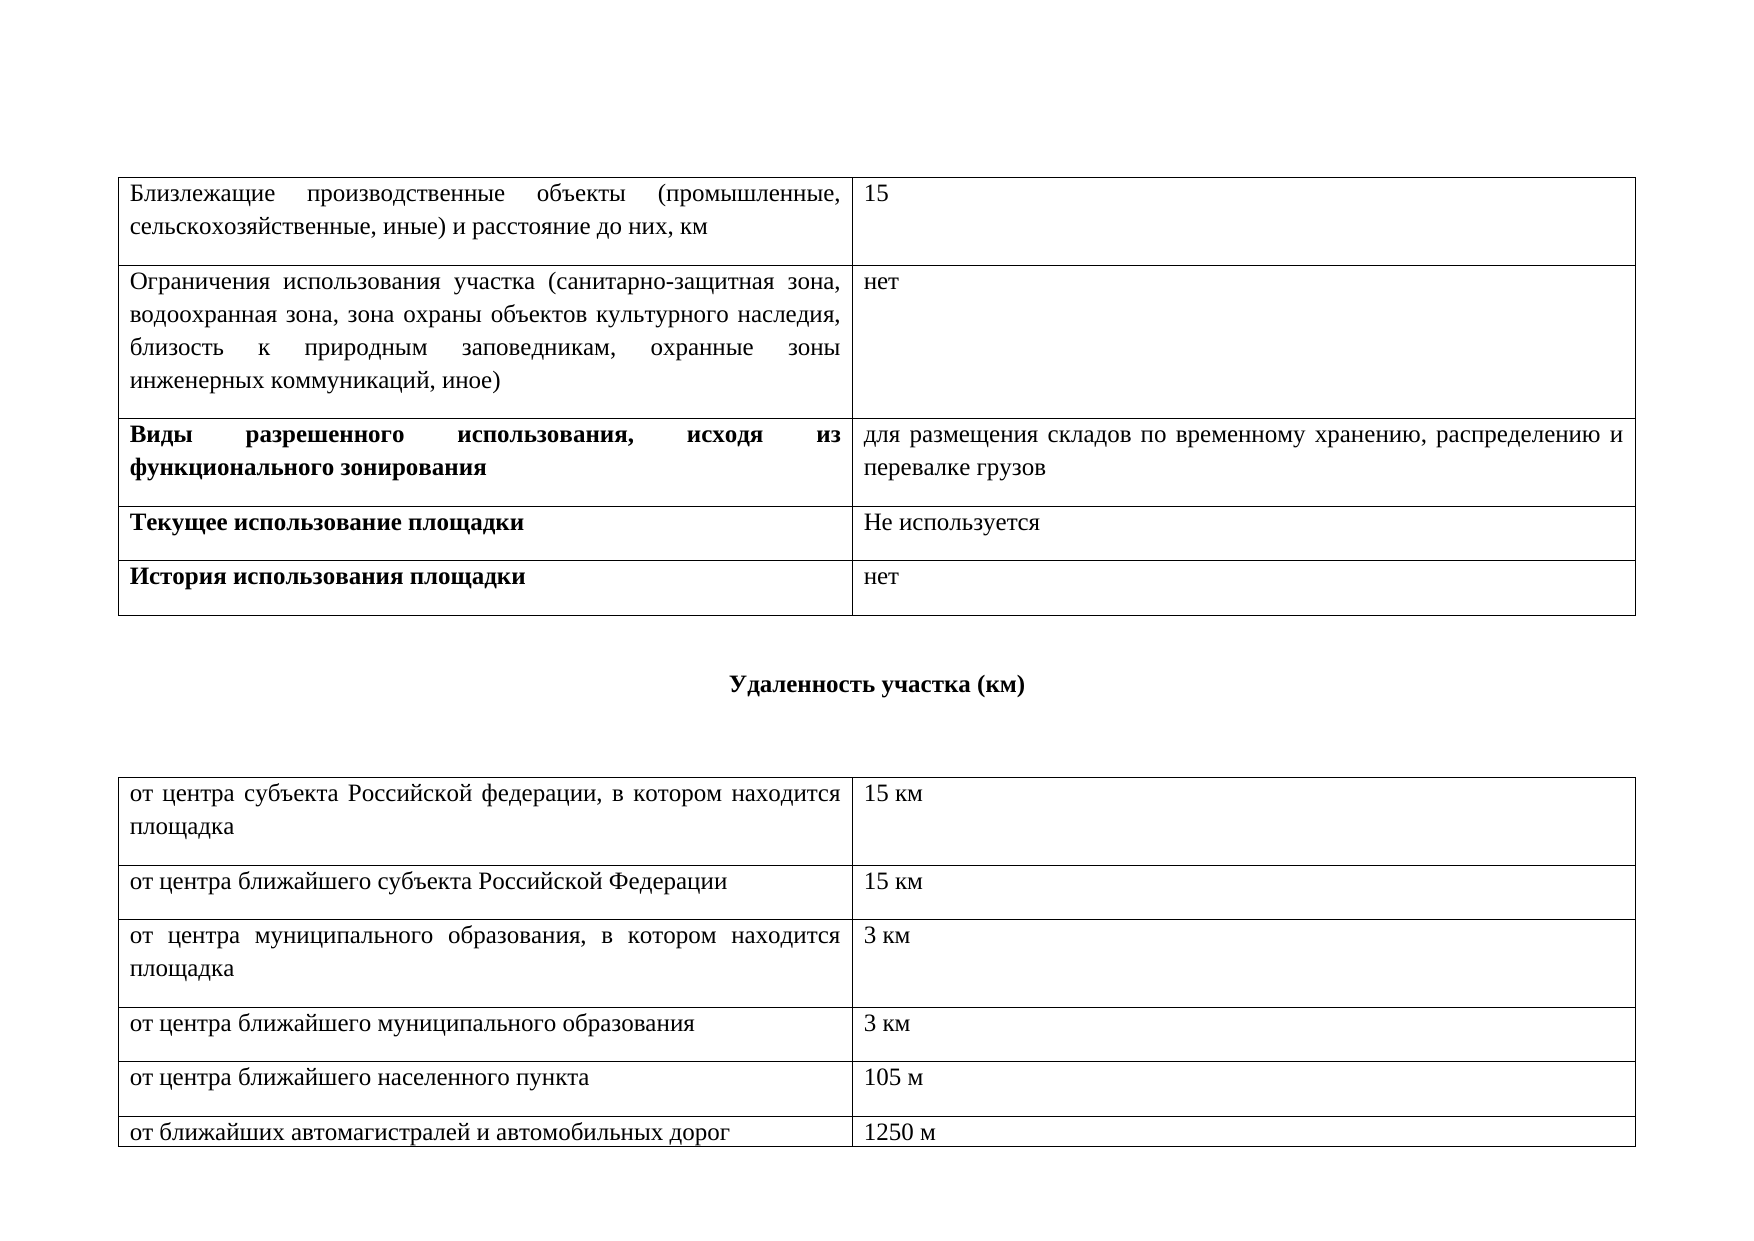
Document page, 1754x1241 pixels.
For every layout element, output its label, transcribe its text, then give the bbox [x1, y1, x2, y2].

table_cell от центра субъекта Российской федерации, в котором находится площадка [119, 778, 852, 865]
table_cell 15 км [853, 778, 1635, 865]
table_cell нет [853, 561, 1635, 615]
table_cell Удаленность участка (км) [118, 616, 1636, 777]
table_cell 1250 м [853, 1117, 1635, 1146]
table_cell от центра муниципального образования, в котором находится площадка [119, 920, 852, 1007]
table_cell История использования площадки [119, 561, 852, 615]
table_cell Ограничения использования участка (санитарно-защитная зона, водоохранная зона, зона охраны объектов культурного наследия, близость к природным заповедникам, охранные зоны инженерных коммуникаций, иное) [119, 266, 852, 418]
table_cell Близлежащие производственные объекты (промышленные, сельскохозяйственные, иные) и расстояние до них, км [119, 178, 852, 265]
table_cell 15 км [853, 866, 1635, 919]
table_cell 3 км [853, 920, 1635, 1007]
table_cell Виды разрешенного использования, исходя из функционального зонирования [119, 419, 852, 506]
table_cell для размещения складов по временному хранению, распределению и перевалке грузов [853, 419, 1635, 506]
table_cell Не используется [853, 507, 1635, 560]
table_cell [119, 1117, 852, 1146]
table_cell 3 км [853, 1008, 1635, 1061]
table_cell от центра ближайшего населенного пункта [119, 1062, 852, 1116]
table_cell от центра ближайшего муниципального образования [119, 1008, 852, 1061]
table_cell нет [853, 266, 1635, 418]
table_cell от центра ближайшего субъекта Российской Федерации [119, 866, 852, 919]
table_cell 105 м [853, 1062, 1635, 1116]
table_cell Текущее использование площадки [119, 507, 852, 560]
table_cell 15 [853, 178, 1635, 265]
